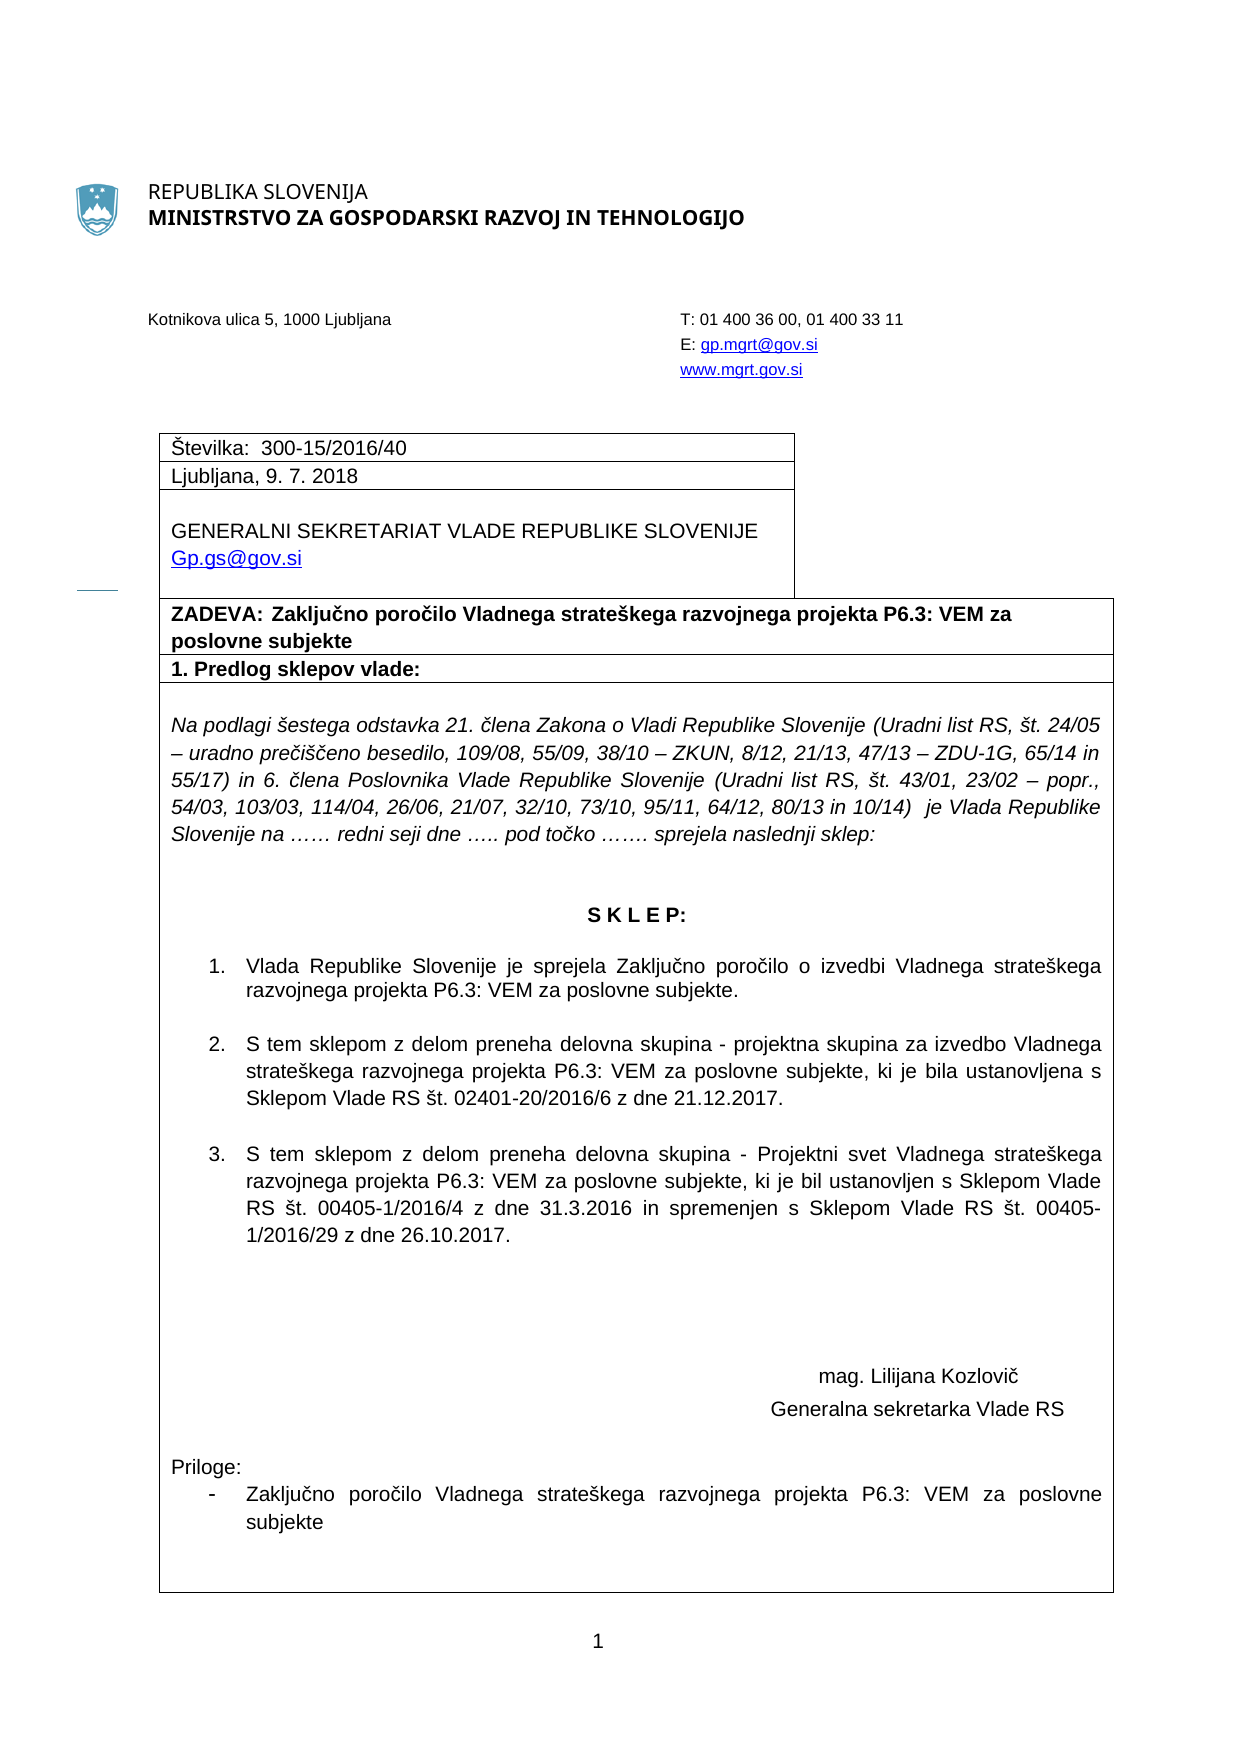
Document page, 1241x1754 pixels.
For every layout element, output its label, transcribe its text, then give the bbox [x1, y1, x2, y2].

table_cell Ljubljana, 9. 7. 2018 [160, 462, 794, 489]
text www.mgrt.gov.si [148, 356, 1092, 381]
table_cell GENERALNI SEKRETARIAT VLADE REPUBLIKE SLOVENIJE Gp.gs@gov.si [160, 490, 794, 598]
picture [70, 178, 122, 236]
table_header Številka: 300-15/2016/40 [160, 434, 794, 461]
table_cell ZADEVA: Zaključno poročilo Vladnega strateškega razvojnega projekta P6.3: VEM za poslovne subjekte [160, 599, 1113, 653]
text REPUBLIKA SLOVENIJA [148, 177, 1092, 206]
text E: gp.mgrt@gov.si [148, 331, 1092, 356]
table_cell 1. Predlog sklepov vlade: [160, 655, 1113, 682]
text Kotnikova ulica 5, 1000 Ljubljana T: 01 400 36 00, 01 400 33 11 [148, 306, 1092, 331]
text Ministrstvo za gospodarski razvoj in tehnologijo [148, 206, 1092, 231]
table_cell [160, 683, 1113, 1592]
